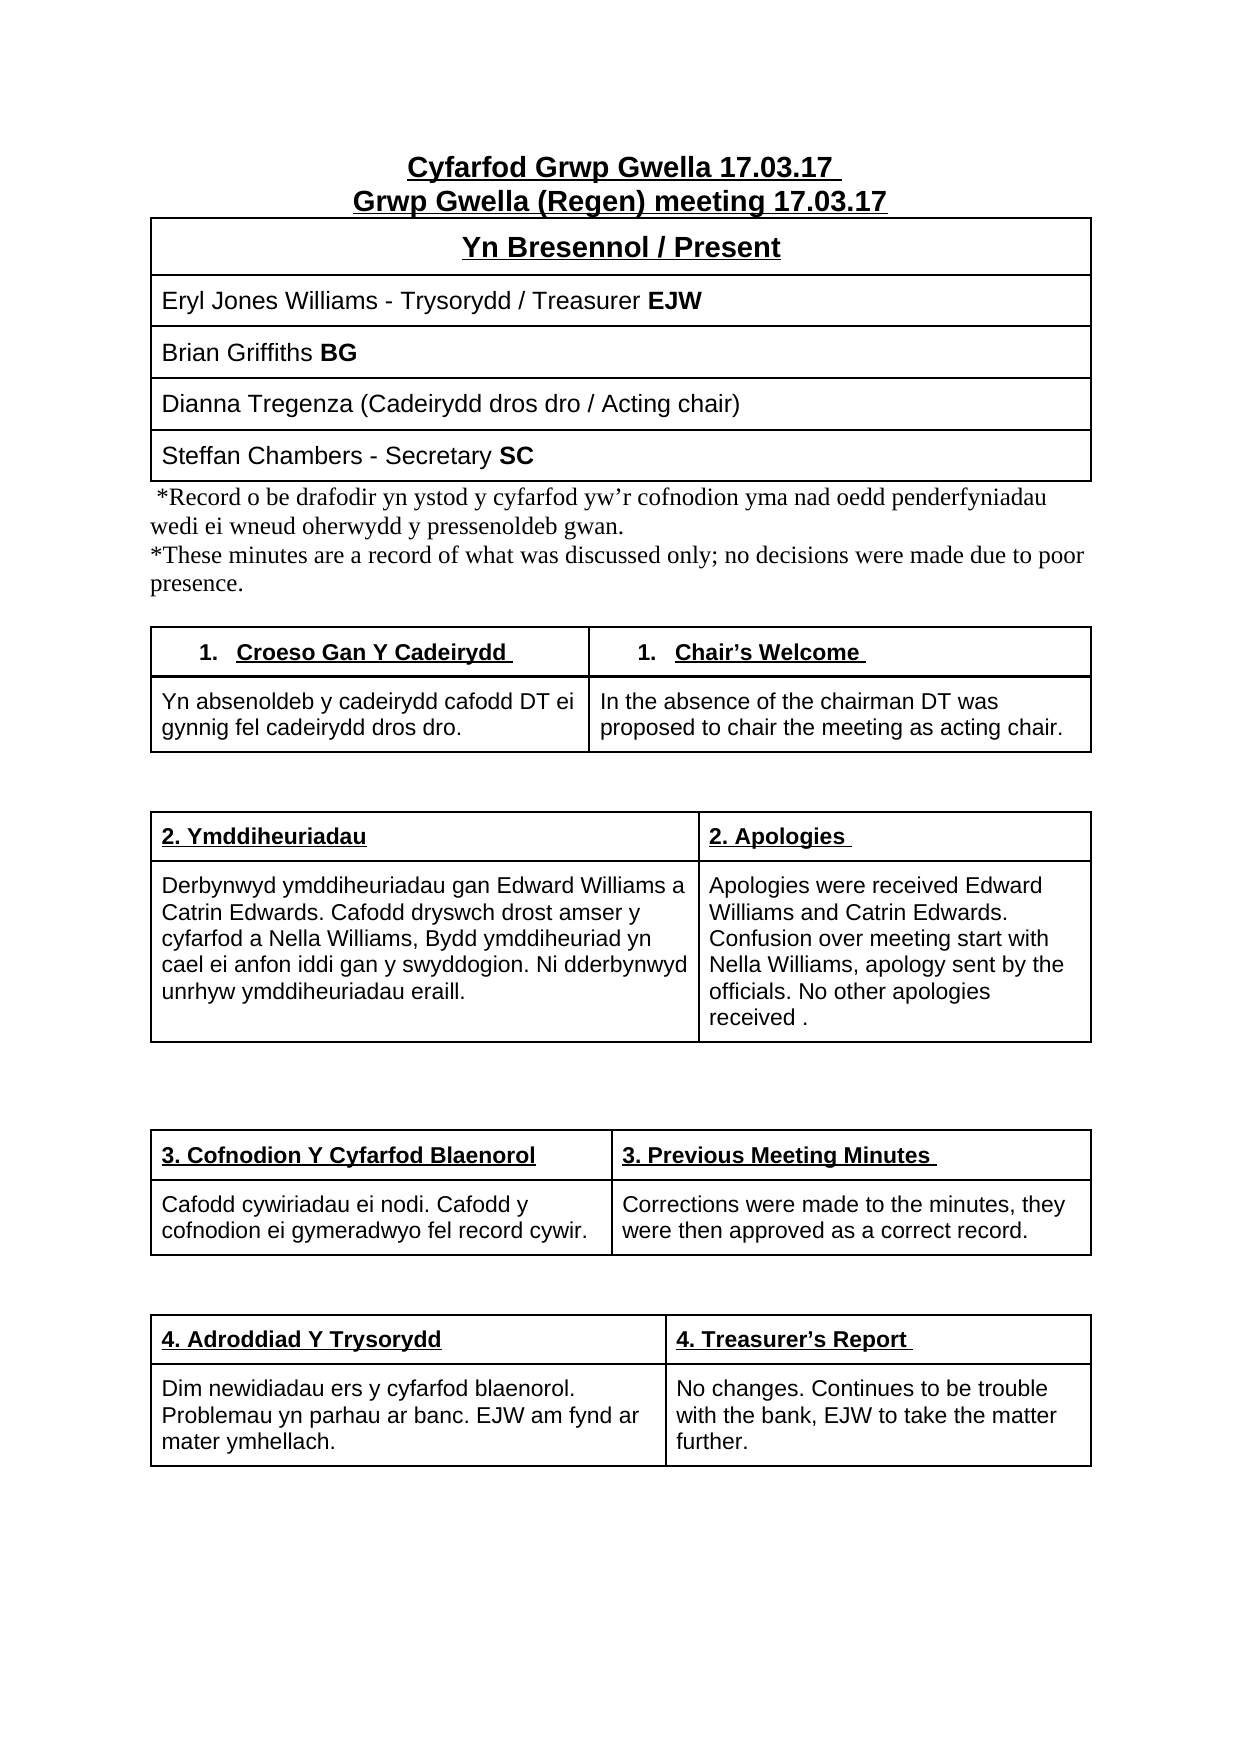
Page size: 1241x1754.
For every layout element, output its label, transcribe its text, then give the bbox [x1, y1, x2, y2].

table_cell Derbynwyd ymddiheuriadau gan Edward Williams a Catrin Edwards. Cafodd dryswch drost amser y cyfarfod a Nella Williams, Bydd ymddiheuriad yn cael ei anfon iddi gan y swyddogion. Ni dderbynwyd unrhyw ymddiheuriadau eraill. [152, 862, 698, 1041]
table_cell No changes. Continues to be trouble with the bank, EJW to take the matter further. [667, 1365, 1090, 1465]
table_cell Brian Griffiths BG [152, 327, 1090, 377]
text Cyfarfod Grwp Gwella 17.03.17 [150, 150, 1090, 183]
table_cell Corrections were made to the minutes, they were then approved as a correct record. [613, 1181, 1090, 1254]
table_cell Dianna Tregenza (Cadeirydd dros dro / Acting chair) [152, 379, 1090, 428]
table_header 2. Ymddiheuriadau [152, 813, 698, 860]
table_header Chair’s Welcome [590, 628, 1090, 675]
table_cell Eryl Jones Williams - Trysorydd / Treasurer EJW [152, 276, 1090, 325]
text *These minutes are a record of what was discussed only; no decisions were made due to poor presence. [150, 540, 1090, 597]
table_header 4. Treasurer’s Report [667, 1316, 1090, 1363]
table_header 4. Adroddiad Y Trysorydd [152, 1316, 665, 1363]
table_cell Steffan Chambers - Secretary SC [152, 431, 1090, 480]
text Grwp Gwella (Regen) meeting 17.03.17 [150, 183, 1090, 217]
table_header 2. Apologies [700, 813, 1090, 860]
table_cell Apologies were received Edward Williams and Catrin Edwards. Confusion over meeting start with Nella Williams, apology sent by the officials. No other apologies received . [700, 862, 1090, 1041]
table_cell In the absence of the chairman DT was proposed to chair the meeting as acting chair. [590, 678, 1090, 751]
table_cell Yn absenoldeb y cadeirydd cafodd DT ei gynnig fel cadeirydd dros dro. [152, 678, 588, 751]
table_cell Dim newidiadau ers y cyfarfod blaenorol. Problemau yn parhau ar banc. EJW am fynd ar mater ymhellach. [152, 1365, 665, 1465]
table_cell Cafodd cywiriadau ei nodi. Cafodd y cofnodion ei gymeradwyo fel record cywir. [152, 1181, 611, 1254]
table_header Croeso Gan Y Cadeirydd [152, 628, 588, 675]
table_header 3. Cofnodion Y Cyfarfod Blaenorol [152, 1131, 611, 1178]
table_header 3. Previous Meeting Minutes [613, 1131, 1090, 1178]
text *Record o be drafodir yn ystod y cyfarfod yw’r cofnodion yma nad oedd penderfyniadau wedi ei wneud oherwydd y pressenoldeb gwan. [150, 482, 1090, 540]
table_header Yn Bresennol / Present [152, 219, 1090, 273]
